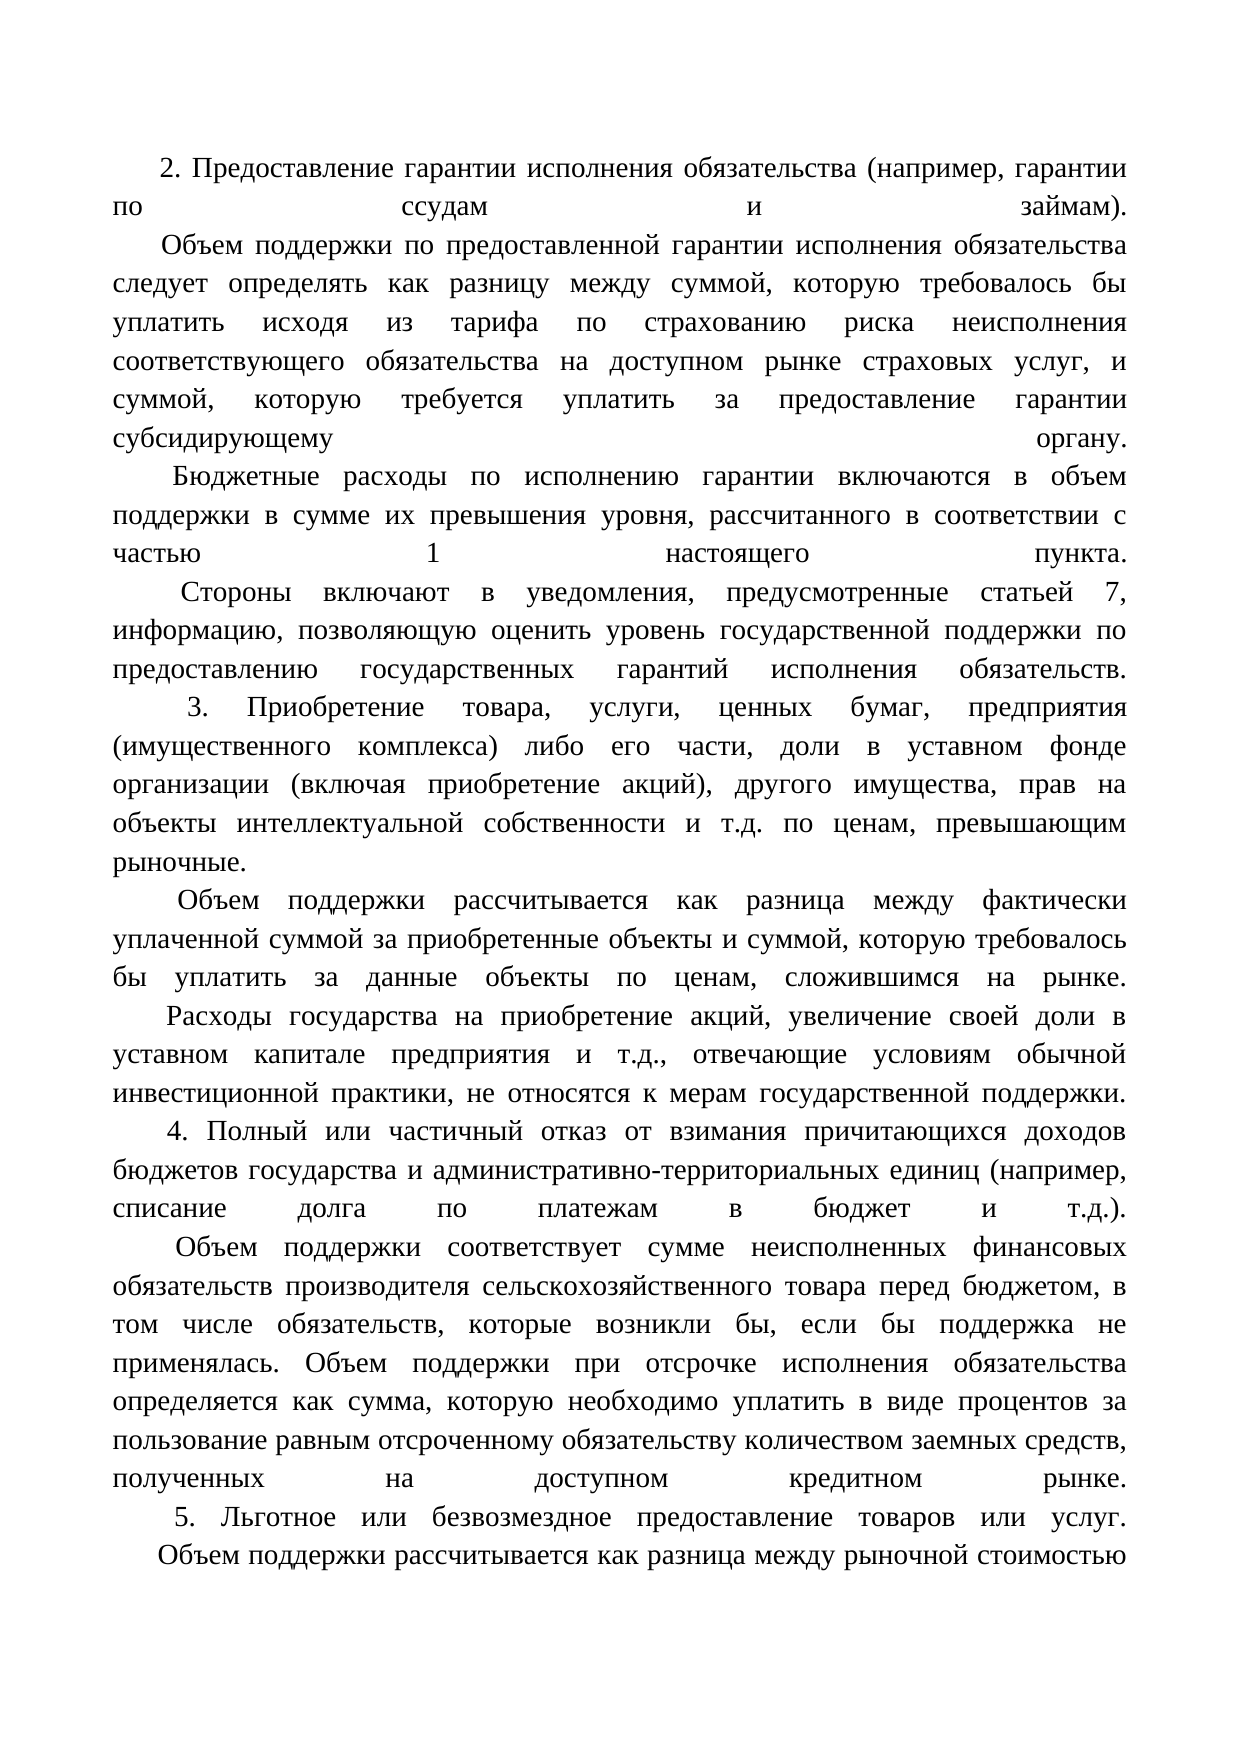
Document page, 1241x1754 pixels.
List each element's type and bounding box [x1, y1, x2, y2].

text [112, 150, 1128, 1571]
